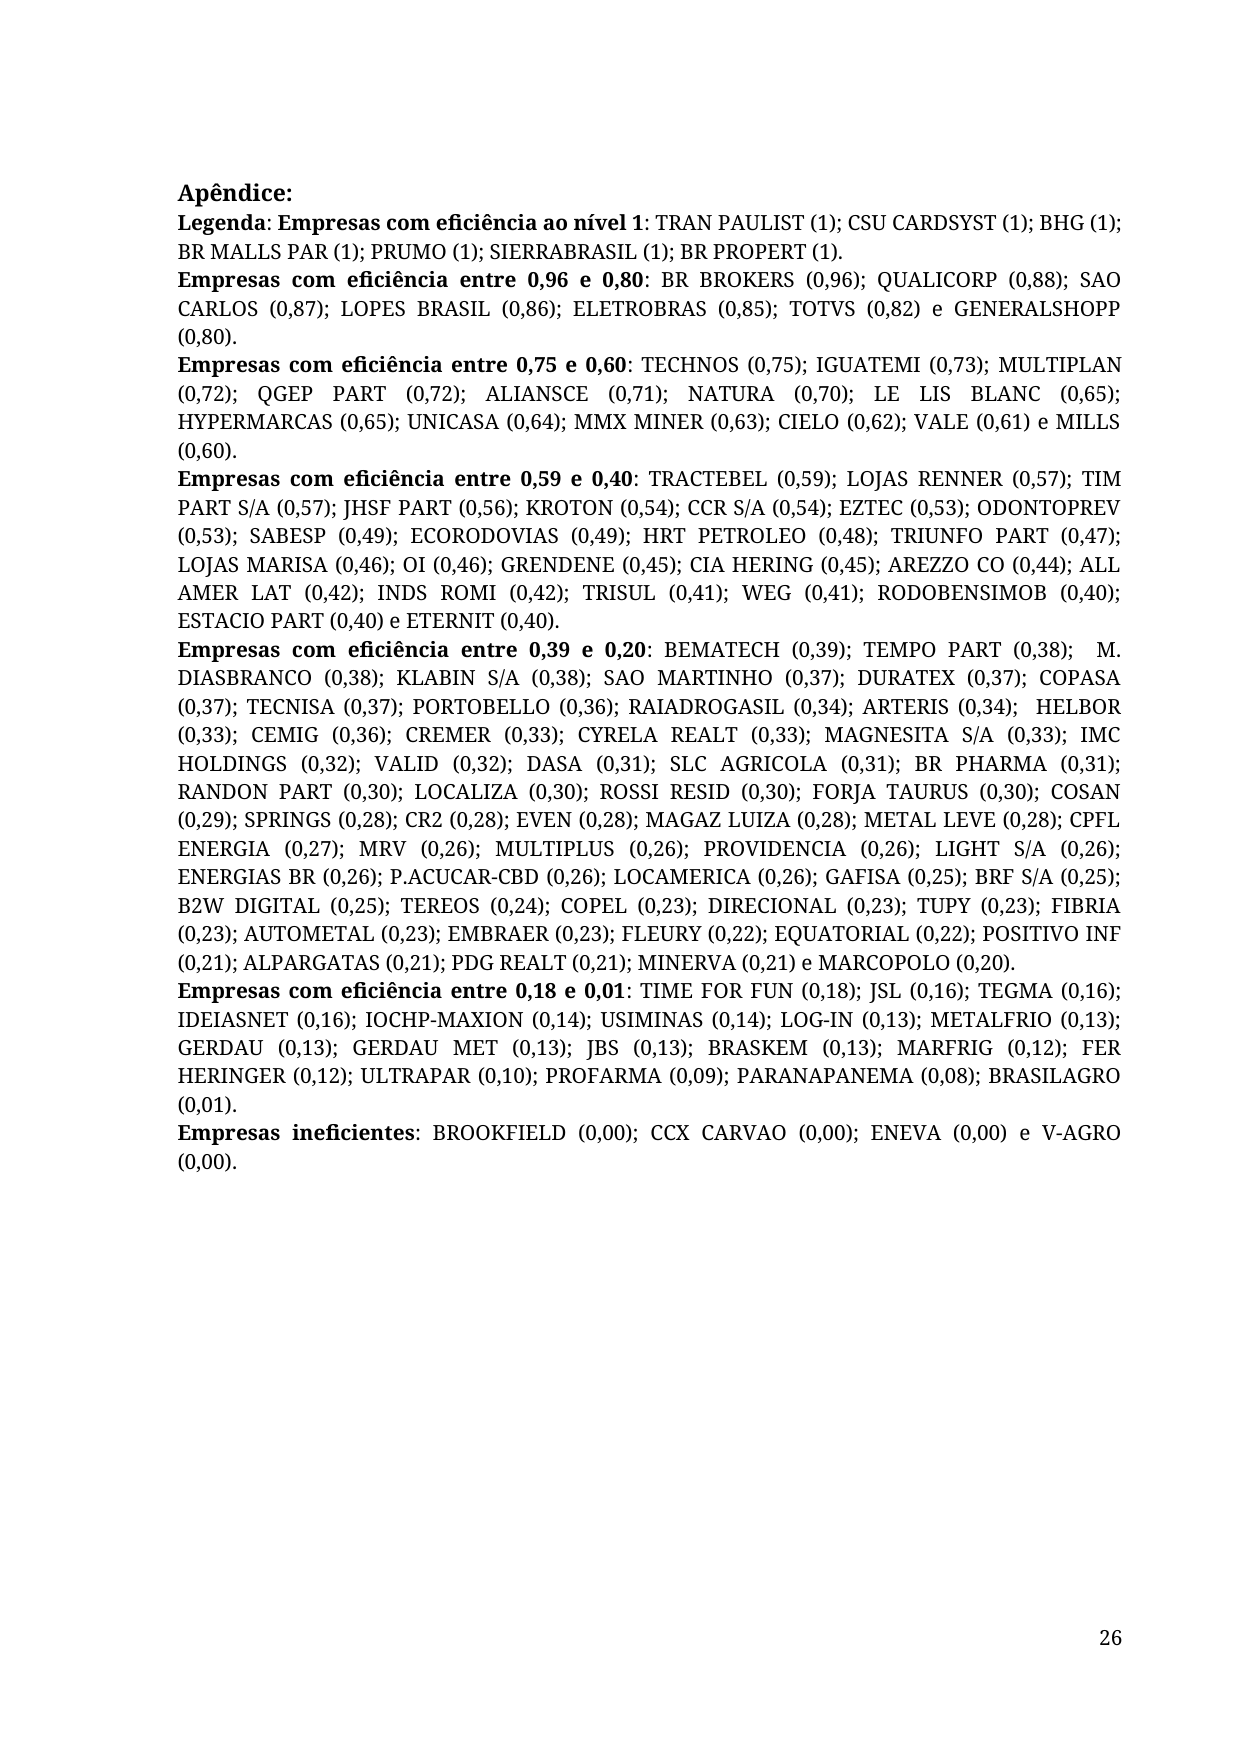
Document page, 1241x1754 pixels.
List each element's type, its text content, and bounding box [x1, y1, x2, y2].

text Apêndice: [177, 177, 1122, 208]
text Empresas com eficiência entre 0,39 e 0,20: BEMATECH (0,39); TEMPO PART (0,38); M. DIASBRANCO (0,38); KLABIN S/A (0,38); SAO MARTINHO (0,37); DURATEX (0,37); COPASA (0,37); TECNISA (0,37); PORTOBELLO (0,36); RAIADROGASIL (0,34); ARTERIS (0,34); HELBOR (0,33); CEMIG (0,36); CREMER (0,33); CYRELA REALT (0,33); MAGNESITA S/A (0,33); IMC HOLDINGS (0,32); VALID (0,32); DASA (0,31); SLC AGRICOLA (0,31); BR PHARMA (0,31); RANDON PART (0,30); LOCALIZA (0,30); ROSSI RESID (0,30); FORJA TAURUS (0,30); COSAN (0,29); SPRINGS (0,28); CR2 (0,28); EVEN (0,28); MAGAZ LUIZA (0,28); METAL LEVE (0,28); CPFL ENERGIA (0,27); MRV (0,26); MULTIPLUS (0,26); PROVIDENCIA (0,26); LIGHT S/A (0,26); ENERGIAS BR (0,26); P.ACUCAR-CBD (0,26); LOCAMERICA (0,26); GAFISA (0,25); BRF S/A (0,25); B2W DIGITAL (0,25); TEREOS (0,24); COPEL (0,23); DIRECIONAL (0,23); TUPY (0,23); FIBRIA (0,23); AUTOMETAL (0,23); EMBRAER (0,23); FLEURY (0,22); EQUATORIAL (0,22); POSITIVO INF (0,21); ALPARGATAS (0,21); PDG REALT (0,21); MINERVA (0,21) e MARCOPOLO (0,20). [177, 635, 1122, 976]
text Empresas com eficiência entre 0,18 e 0,01: TIME FOR FUN (0,18); JSL (0,16); TEGMA (0,16); IDEIASNET (0,16); IOCHP-MAXION (0,14); USIMINAS (0,14); LOG-IN (0,13); METALFRIO (0,13); GERDAU (0,13); GERDAU MET (0,13); JBS (0,13); BRASKEM (0,13); MARFRIG (0,12); FER HERINGER (0,12); ULTRAPAR (0,10); PROFARMA (0,09); PARANAPANEMA (0,08); BRASILAGRO (0,01). [177, 976, 1122, 1118]
text Legenda: Empresas com eficiência ao nível 1: TRAN PAULIST (1); CSU CARDSYST (1); BHG (1); BR MALLS PAR (1); PRUMO (1); SIERRABRASIL (1); BR PROPERT (1). [177, 208, 1122, 265]
text Empresas ineficientes: BROOKFIELD (0,00); CCX CARVAO (0,00); ENEVA (0,00) e V-AGRO (0,00). [177, 1118, 1122, 1175]
text Empresas com eficiência entre 0,75 e 0,60: TECHNOS (0,75); IGUATEMI (0,73); MULTIPLAN (0,72); QGEP PART (0,72); ALIANSCE (0,71); NATURA (0,70); LE LIS BLANC (0,65); HYPERMARCAS (0,65); UNICASA (0,64); MMX MINER (0,63); CIELO (0,62); VALE (0,61) e MILLS (0,60). [177, 351, 1122, 464]
text Empresas com eficiência entre 0,59 e 0,40: TRACTEBEL (0,59); LOJAS RENNER (0,57); TIM PART S/A (0,57); JHSF PART (0,56); KROTON (0,54); CCR S/A (0,54); EZTEC (0,53); ODONTOPREV (0,53); SABESP (0,49); ECORODOVIAS (0,49); HRT PETROLEO (0,48); TRIUNFO PART (0,47); LOJAS MARISA (0,46); OI (0,46); GRENDENE (0,45); CIA HERING (0,45); AREZZO CO (0,44); ALL AMER LAT (0,42); INDS ROMI (0,42); TRISUL (0,41); WEG (0,41); RODOBENSIMOB (0,40); ESTACIO PART (0,40) e ETERNIT (0,40). [177, 464, 1122, 635]
text Empresas com eficiência entre 0,96 e 0,80: BR BROKERS (0,96); QUALICORP (0,88); SAO CARLOS (0,87); LOPES BRASIL (0,86); ELETROBRAS (0,85); TOTVS (0,82) e GENERALSHOPP (0,80). [177, 265, 1122, 351]
